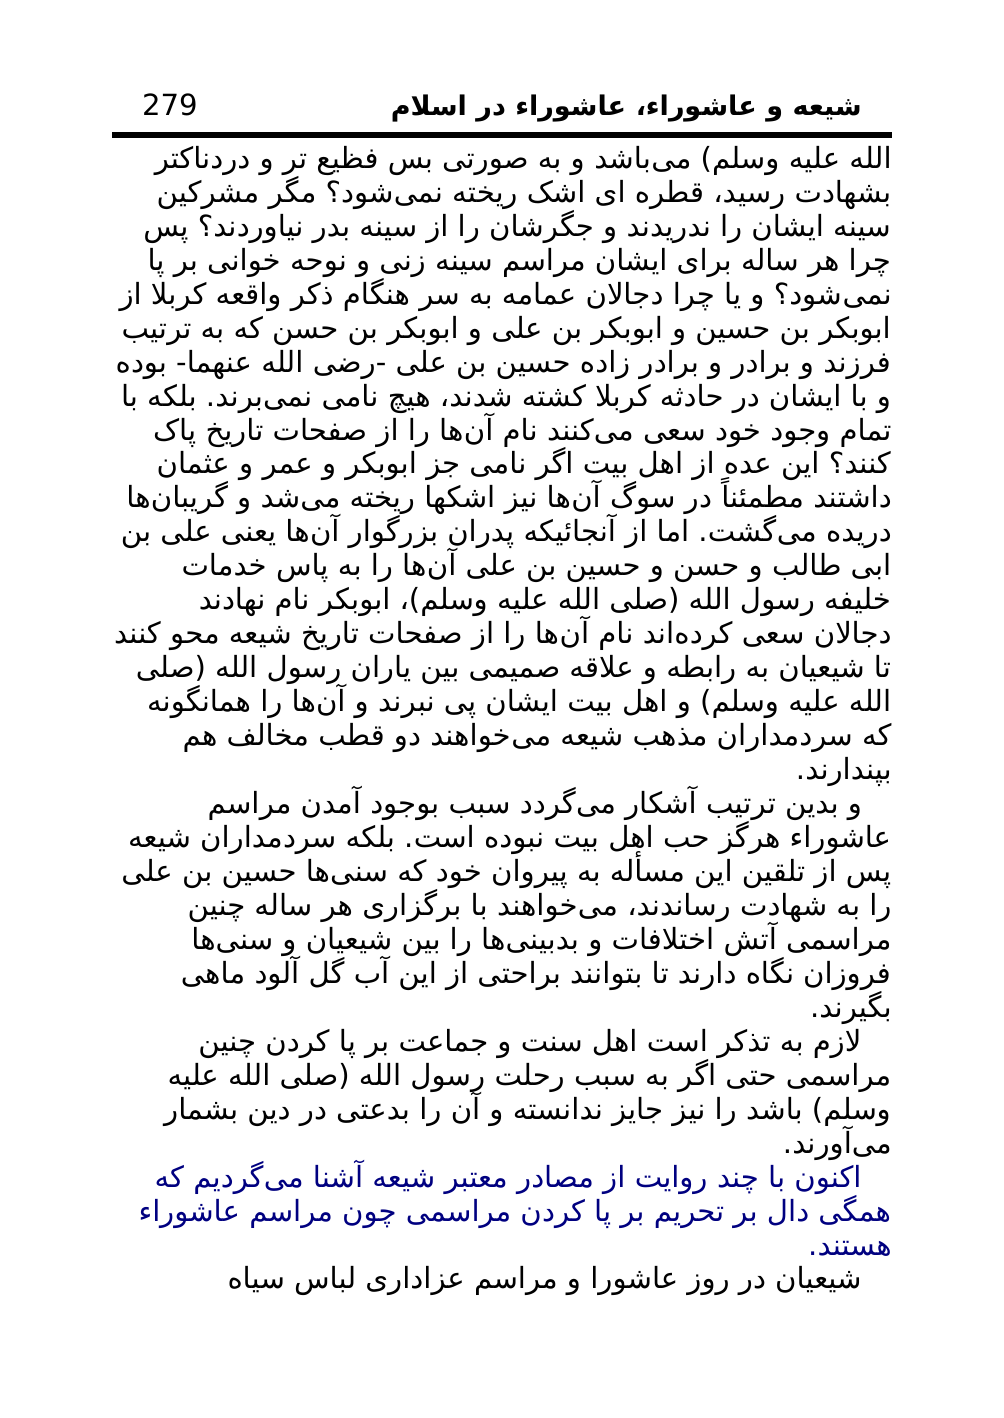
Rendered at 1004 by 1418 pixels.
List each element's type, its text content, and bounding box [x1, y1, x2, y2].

text اکنون با چند روایت از مصادر معتبر شیعه آشنا می‌گردیم که همگی دال بر تحریم بر پا کردن مراسمی چون مراسم عاشوراء هستند. [112, 1160, 892, 1262]
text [112, 1262, 892, 1296]
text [112, 141, 892, 786]
text و بدین ترتیب آشکار می‌گردد سبب بوجود آمدن مراسم عاشوراء هرگز حب اهل بیت نبوده است. بلکه سردمداران شیعه پس از تلقین این مسأله به پیروان خود که سنی‌ها حسین بن علی را به شهادت رساندند،‌ می‌خواهند با برگزاری هر ساله چنین مراسمی آتش اختلافات و بدبینی‌ها را بین شیعیان و سنی‌ها فروزان نگاه دارند تا بتوانند براحتی از این آب گل آلود ماهی بگیرند. [112, 786, 892, 1024]
text لازم به تذکر است اهل سنت و جماعت بر پا کردن چنین مراسمی حتی اگر به سبب رحلت رسول الله (صلى الله علیه وسلم) باشد را نیز جایز ندانسته و آن را بدعتی در دین بشمار می‌آورند. [112, 1024, 892, 1160]
